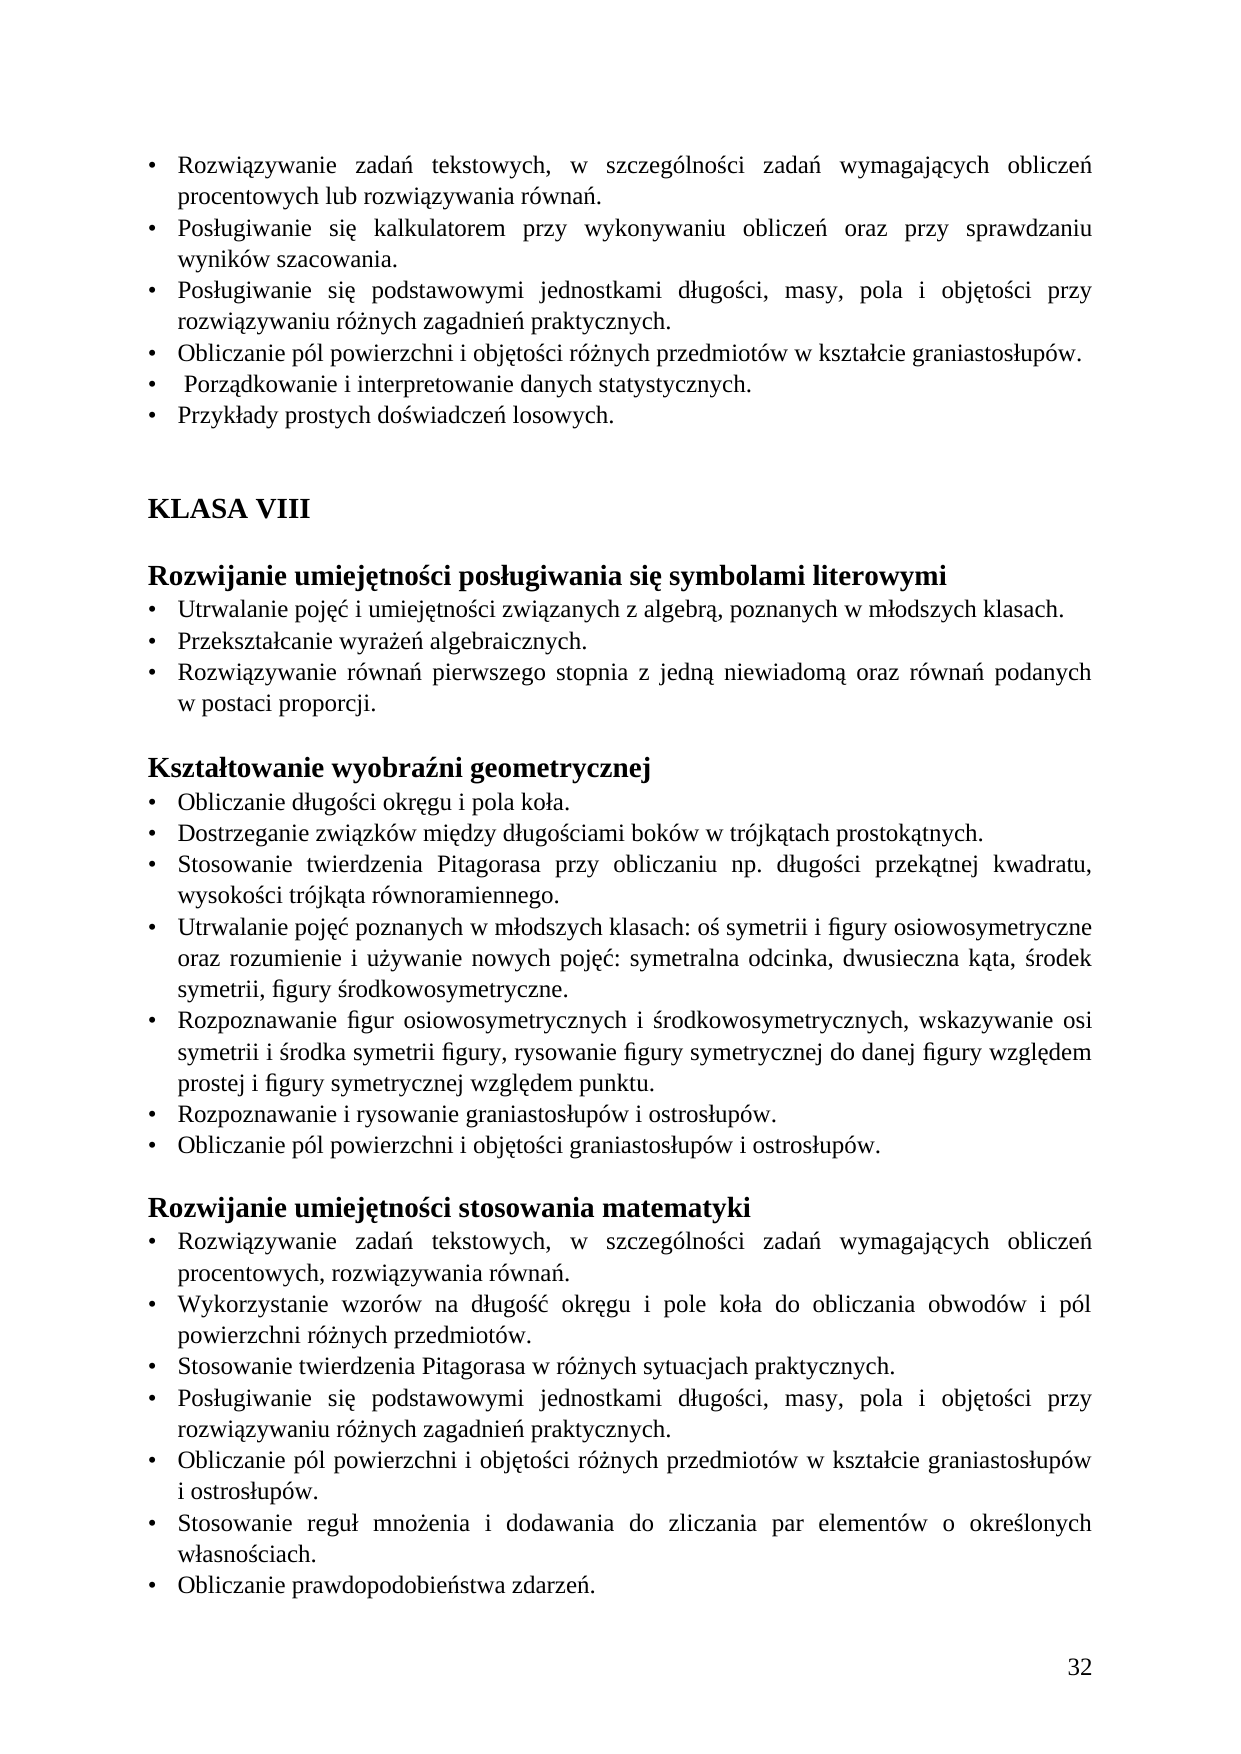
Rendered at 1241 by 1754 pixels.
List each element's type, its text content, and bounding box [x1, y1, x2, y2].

text Rozwijanie umiejętności posługiwania się symbolami literowymi [148, 558, 1093, 592]
list Rozwiązywanie zadań tekstowych, w szczególności zadań wymagających obliczeń procentowych lub rozwiązywania równań. [148, 148, 1093, 210]
list Stosowanie reguł mnożenia i dodawania do zliczania par elementów o określonych własnościach. [148, 1505, 1093, 1568]
list Porządkowanie i interpretowanie danych statystycznych. [148, 366, 1093, 398]
list Obliczanie pól powierzchni i objętości graniastosłupów i ostrosłupów. [148, 1128, 1093, 1159]
list Obliczanie pól powierzchni i objętości różnych przedmiotów w kształcie graniastosłupów i ostrosłupów. [148, 1443, 1093, 1505]
list Obliczanie prawdopodobieństwa zdarzeń. [148, 1568, 1093, 1599]
list Rozpoznawanie i rysowanie graniastosłupów i ostrosłupów. [148, 1097, 1093, 1128]
list Posługiwanie się kalkulatorem przy wykonywaniu obliczeń oraz przy sprawdzaniu wyników szacowania. [148, 210, 1093, 273]
list Posługiwanie się podstawowymi jednostkami długości, masy, pola i objętości przy rozwiązywaniu różnych zagadnień praktycznych. [148, 1380, 1093, 1443]
list Utrwalanie pojęć poznanych w młodszych klasach: oś symetrii i ﬁgury osiowosymetryczne oraz rozumienie i używanie nowych pojęć: symetralna odcinka, dwusieczna kąta, środek symetrii, ﬁgury środkowosymetryczne. [148, 909, 1093, 1003]
list Posługiwanie się podstawowymi jednostkami długości, masy, pola i objętości przy rozwiązywaniu różnych zagadnień praktycznych. [148, 273, 1093, 335]
list Stosowanie twierdzenia Pitagorasa przy obliczaniu np. długości przekątnej kwadratu, wysokości trójkąta równoramiennego. [148, 847, 1093, 909]
list Dostrzeganie związków między długościami boków w trójkątach prostokątnych. [148, 815, 1093, 847]
text Rozwijanie umiejętności stosowania matematyki [148, 1190, 1093, 1224]
list Przekształcanie wyrażeń algebraicznych. [148, 623, 1093, 654]
list Utrwalanie pojęć i umiejętności związanych z algebrą, poznanych w młodszych klasach. [148, 592, 1093, 623]
list Obliczanie długości okręgu i pola koła. [148, 784, 1093, 815]
list Rozpoznawanie ﬁgur osiowosymetrycznych i środkowosymetrycznych, wskazywanie osi symetrii i środka symetrii ﬁgury, rysowanie ﬁgury symetrycznej do danej ﬁgury względem prostej i ﬁgury symetrycznej względem punktu. [148, 1003, 1093, 1097]
list Rozwiązywanie zadań tekstowych, w szczególności zadań wymagających obliczeń procentowych, rozwiązywania równań. [148, 1224, 1093, 1286]
list Przykłady prostych doświadczeń losowych. [148, 398, 1093, 429]
list Stosowanie twierdzenia Pitagorasa w różnych sytuacjach praktycznych. [148, 1349, 1093, 1380]
list Obliczanie pól powierzchni i objętości różnych przedmiotów w kształcie graniastosłupów. [148, 335, 1093, 366]
list Wykorzystanie wzorów na długość okręgu i pole koła do obliczania obwodów i pól powierzchni różnych przedmiotów. [148, 1286, 1093, 1349]
list Rozwiązywanie równań pierwszego stopnia z jedną niewiadomą oraz równań podanych w postaci proporcji. [148, 654, 1093, 717]
text KLASA VIII [148, 491, 1093, 525]
text Kształtowanie wyobraźni geometrycznej [148, 751, 1093, 784]
